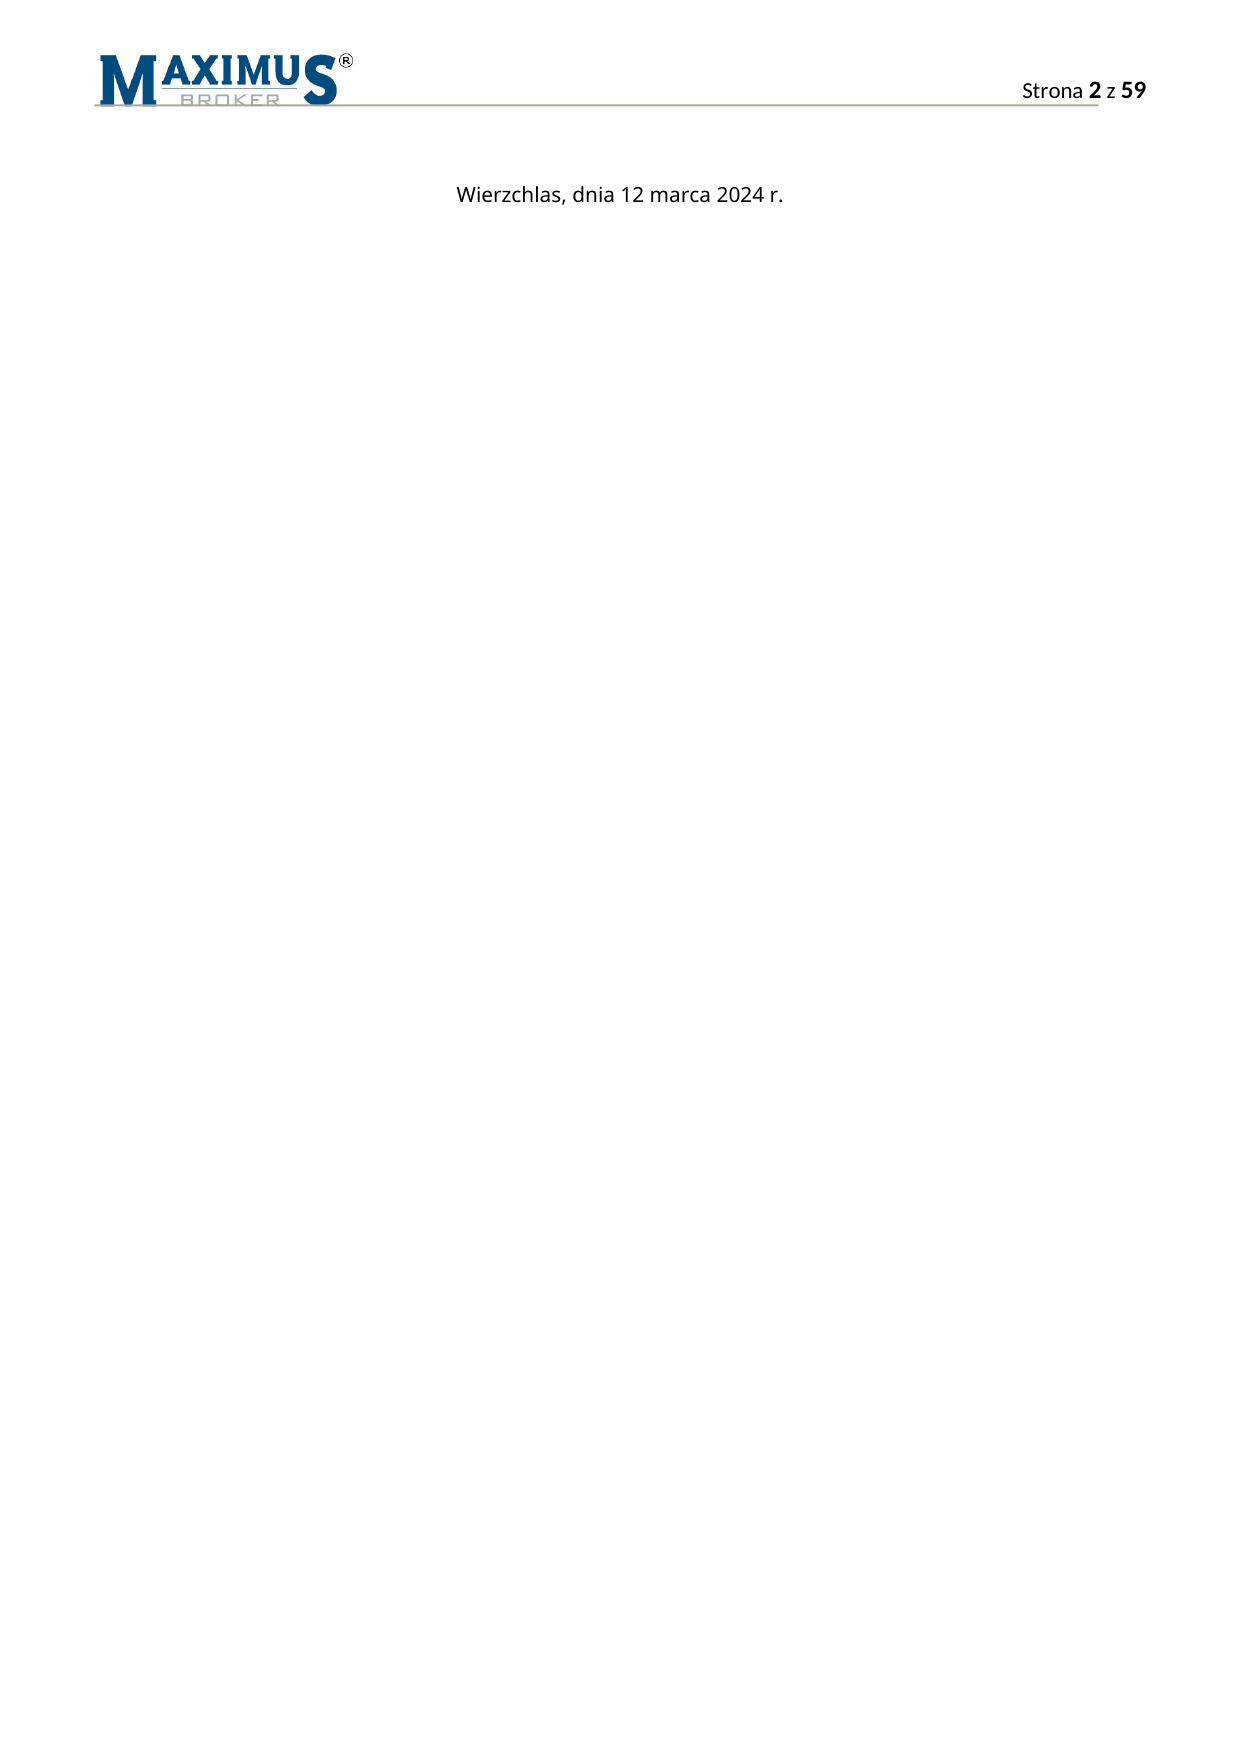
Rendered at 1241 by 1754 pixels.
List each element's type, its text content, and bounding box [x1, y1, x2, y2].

picture [94, 107, 359, 111]
picture [94, 50, 359, 104]
text Wierzchlas, dnia 12 marca 2024 r. [94, 180, 1146, 208]
